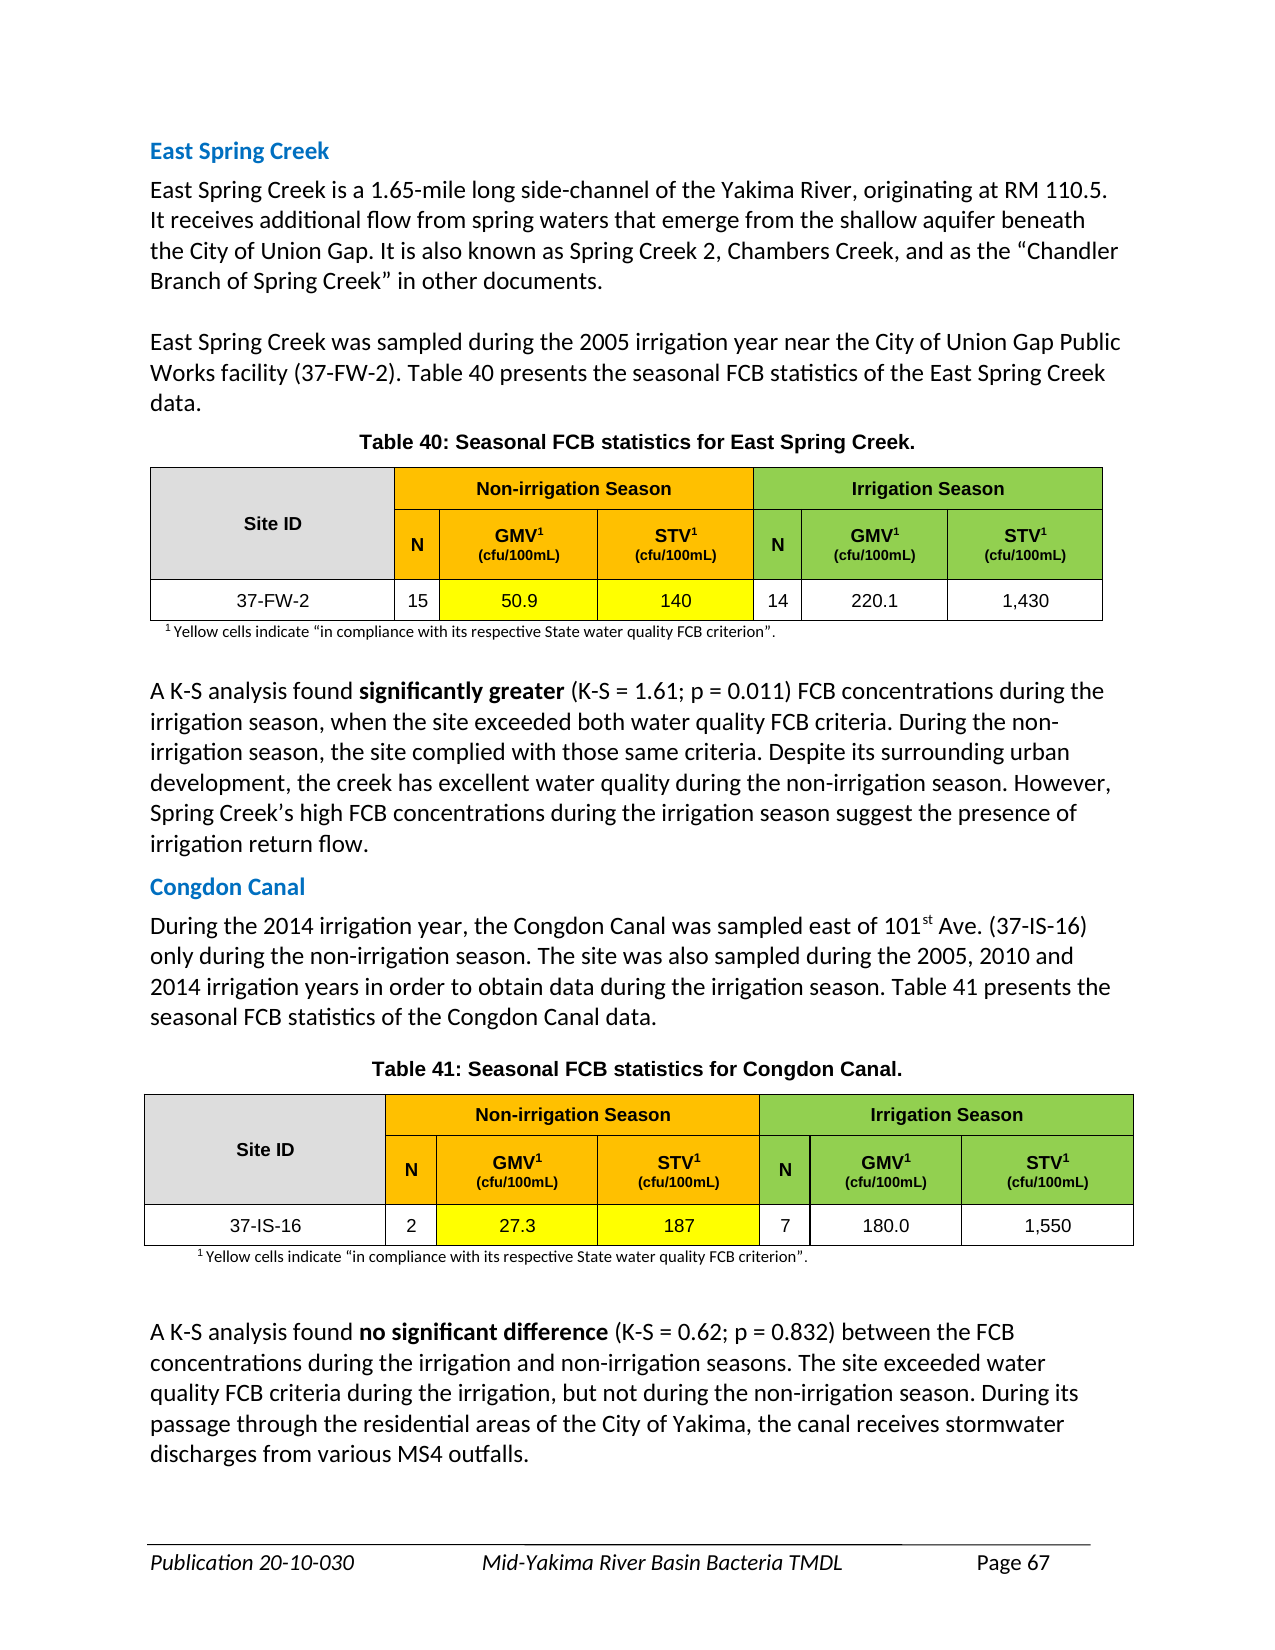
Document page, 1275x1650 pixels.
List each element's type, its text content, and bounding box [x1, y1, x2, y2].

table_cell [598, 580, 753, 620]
text East Spring Creek was sampled during the 2005 irrigation year near the City of Union Gap Public Works facility (37-FW-2). Table 40 presents the seasonal FCB statistics of the East Spring Creek data. [150, 326, 1124, 418]
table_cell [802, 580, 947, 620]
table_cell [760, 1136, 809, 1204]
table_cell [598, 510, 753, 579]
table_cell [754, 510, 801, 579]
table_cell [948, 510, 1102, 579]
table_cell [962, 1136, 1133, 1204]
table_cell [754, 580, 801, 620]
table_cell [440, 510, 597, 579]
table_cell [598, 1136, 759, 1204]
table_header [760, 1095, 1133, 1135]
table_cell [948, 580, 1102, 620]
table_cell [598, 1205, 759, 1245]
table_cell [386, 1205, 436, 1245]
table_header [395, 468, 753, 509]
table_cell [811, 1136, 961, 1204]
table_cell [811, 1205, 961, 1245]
text During the 2014 irrigation year, the Congdon Canal was sampled east of 101st Ave. (37-IS-16) only during the non-irrigation season. The site was also sampled during the 2005, 2010 and 2014 irrigation years in order to obtain data during the irrigation season. Table 41 presents the seasonal FCB statistics of the Congdon Canal data. [150, 910, 1117, 1032]
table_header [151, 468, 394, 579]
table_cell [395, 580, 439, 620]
text 1 Yellow cells indicate “in compliance with its respective State water quality FCB criterion”. [197, 1246, 1146, 1267]
text A K-S analysis found no significant difference (K-S = 0.62; p = 0.832) between the FCB concentrations during the irrigation and non-irrigation seasons. The site exceeded water quality FCB criteria during the irrigation, but not during the non-irrigation season. During its passage through the residential areas of the City of Yakima, the canal receives stormwater discharges from various MS4 outfalls. [150, 1317, 1108, 1469]
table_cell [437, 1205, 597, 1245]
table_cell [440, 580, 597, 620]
text Table 41: Seasonal FCB statistics for Congdon Canal. [357, 1057, 918, 1081]
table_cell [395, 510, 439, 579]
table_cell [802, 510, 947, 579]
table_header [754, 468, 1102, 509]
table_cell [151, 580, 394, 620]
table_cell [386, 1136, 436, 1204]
text A K-S analysis found significantly greater (K-S = 1.61; p = 0.011) FCB concentrations during the irrigation season, when the site exceeded both water quality FCB criteria. During the non- irrigation season, the site complied with those same criteria. Despite its surrounding urban development, the creek has excellent water quality during the non-irrigation season. However, Spring Creek’s high FCB concentrations during the irrigation season suggest the presence of irrigation return flow. [150, 675, 1146, 858]
text East Spring Creek is a 1.65-mile long side-channel of the Yakima River, originating at RM 110.5. It receives additional flow from spring waters that emerge from the shallow aquifer beneath the City of Union Gap. It is also known as Spring Creek 2, Chambers Creek, and as the “Chandler Branch of Spring Creek” in other documents. [150, 174, 1123, 296]
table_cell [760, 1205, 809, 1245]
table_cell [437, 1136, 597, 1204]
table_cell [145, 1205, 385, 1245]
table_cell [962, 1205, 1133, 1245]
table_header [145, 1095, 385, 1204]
text Table 40: Seasonal FCB statistics for East Spring Creek. [357, 430, 918, 454]
text 1 Yellow cells indicate “in compliance with its respective State water quality FCB criterion”. [165, 621, 1146, 642]
subtitle Congdon Canal [150, 871, 1146, 902]
subtitle East Spring Creek [150, 135, 1146, 165]
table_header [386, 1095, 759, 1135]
